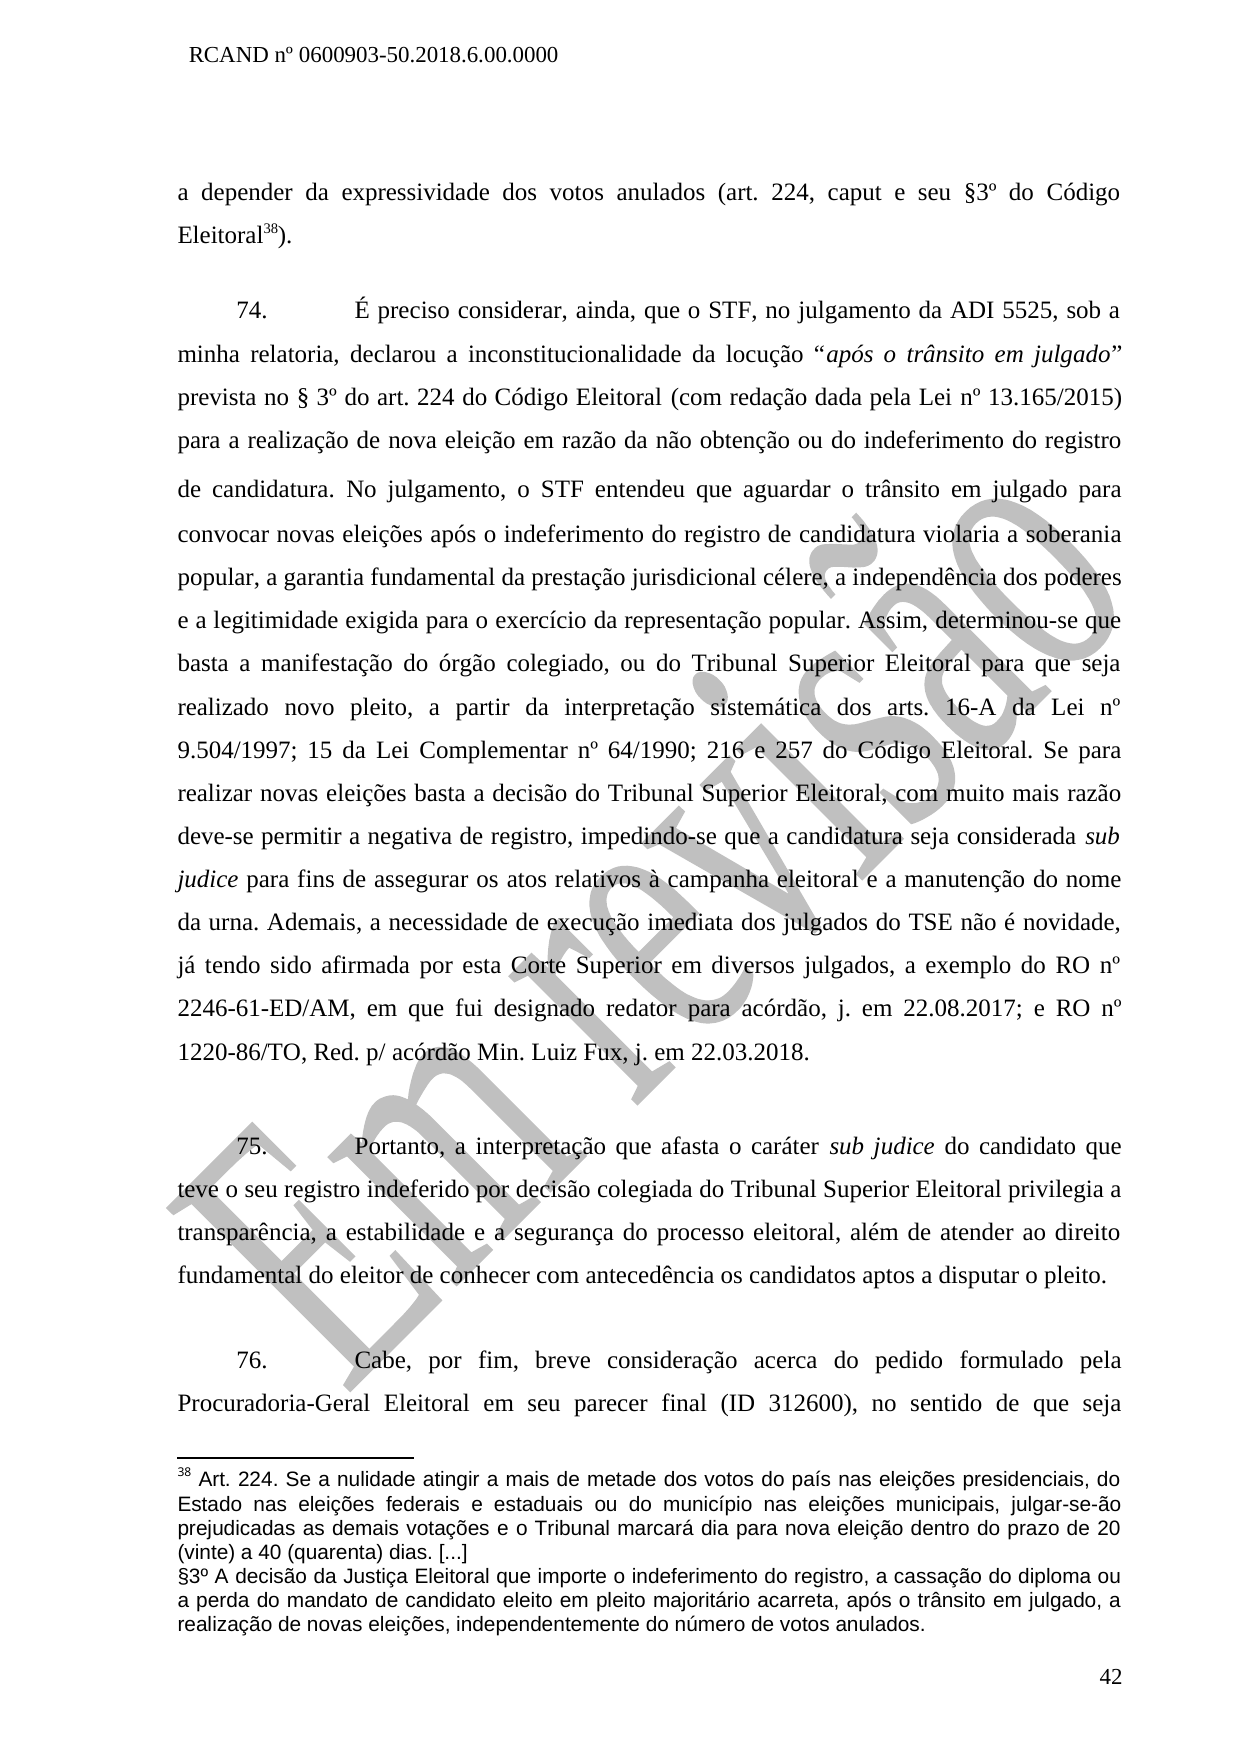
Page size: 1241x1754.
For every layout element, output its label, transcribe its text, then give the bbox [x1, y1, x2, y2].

list É preciso considerar, ainda, que o STF, no julgamento da ADI 5525, sob a minha relatoria, declarou a inconstitucionalidade da locução “após o trânsito em julgado” prevista no § 3º do art. 224 do Código Eleitoral (com redação dada pela Lei nº 13.165/2015) para a realização de nova eleição em razão da não obtenção ou do indeferimento do registro de candidatura. No julgamento, o STF entendeu que aguardar o trânsito em julgado para convocar novas eleições após o indeferimento do registro de candidatura violaria a soberania popular, a garantia fundamental da prestação jurisdicional célere, a independência dos poderes e a legitimidade exigida para o exercício da representação popular. Assim, determinou-se que basta a manifestação do órgão colegiado, ou do Tribunal Superior Eleitoral para que seja realizado novo pleito, a partir da interpretação sistemática dos arts. 16-A da Lei nº 9.504/1997; 15 da Lei Complementar nº 64/1990; 216 e 257 do Código Eleitoral. Se para realizar novas eleições basta a decisão do Tribunal Superior Eleitoral, com muito mais razão deve-se permitir a negativa de registro, impedindo-se que a candidatura seja considerada sub judice para fins de assegurar os atos relativos à campanha eleitoral e a manutenção do nome da urna. Ademais, a necessidade de execução imediata dos julgados do TSE não é novidade, já tendo sido afirmada por esta Corte Superior em diversos julgados, a exemplo do RO nº 2246-61-ED/AM, em que fui designado redator para acórdão, j. em 22.08.2017; e RO nº 1220-86/TO, Red. p/ acórdão Min. Luiz Fux, j. em 22.03.2018. [177, 296, 1122, 1065]
list Portanto, a interpretação que afasta o caráter sub judice do candidato que teve o seu registro indeferido por decisão colegiada do Tribunal Superior Eleitoral privilegia a transparência, a estabilidade e a segurança do processo eleitoral, além de atender ao direito fundamental do eleitor de conhecer com antecedência os candidatos aptos a disputar o pleito. [177, 1131, 1122, 1289]
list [177, 1345, 1122, 1417]
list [177, 177, 1122, 249]
